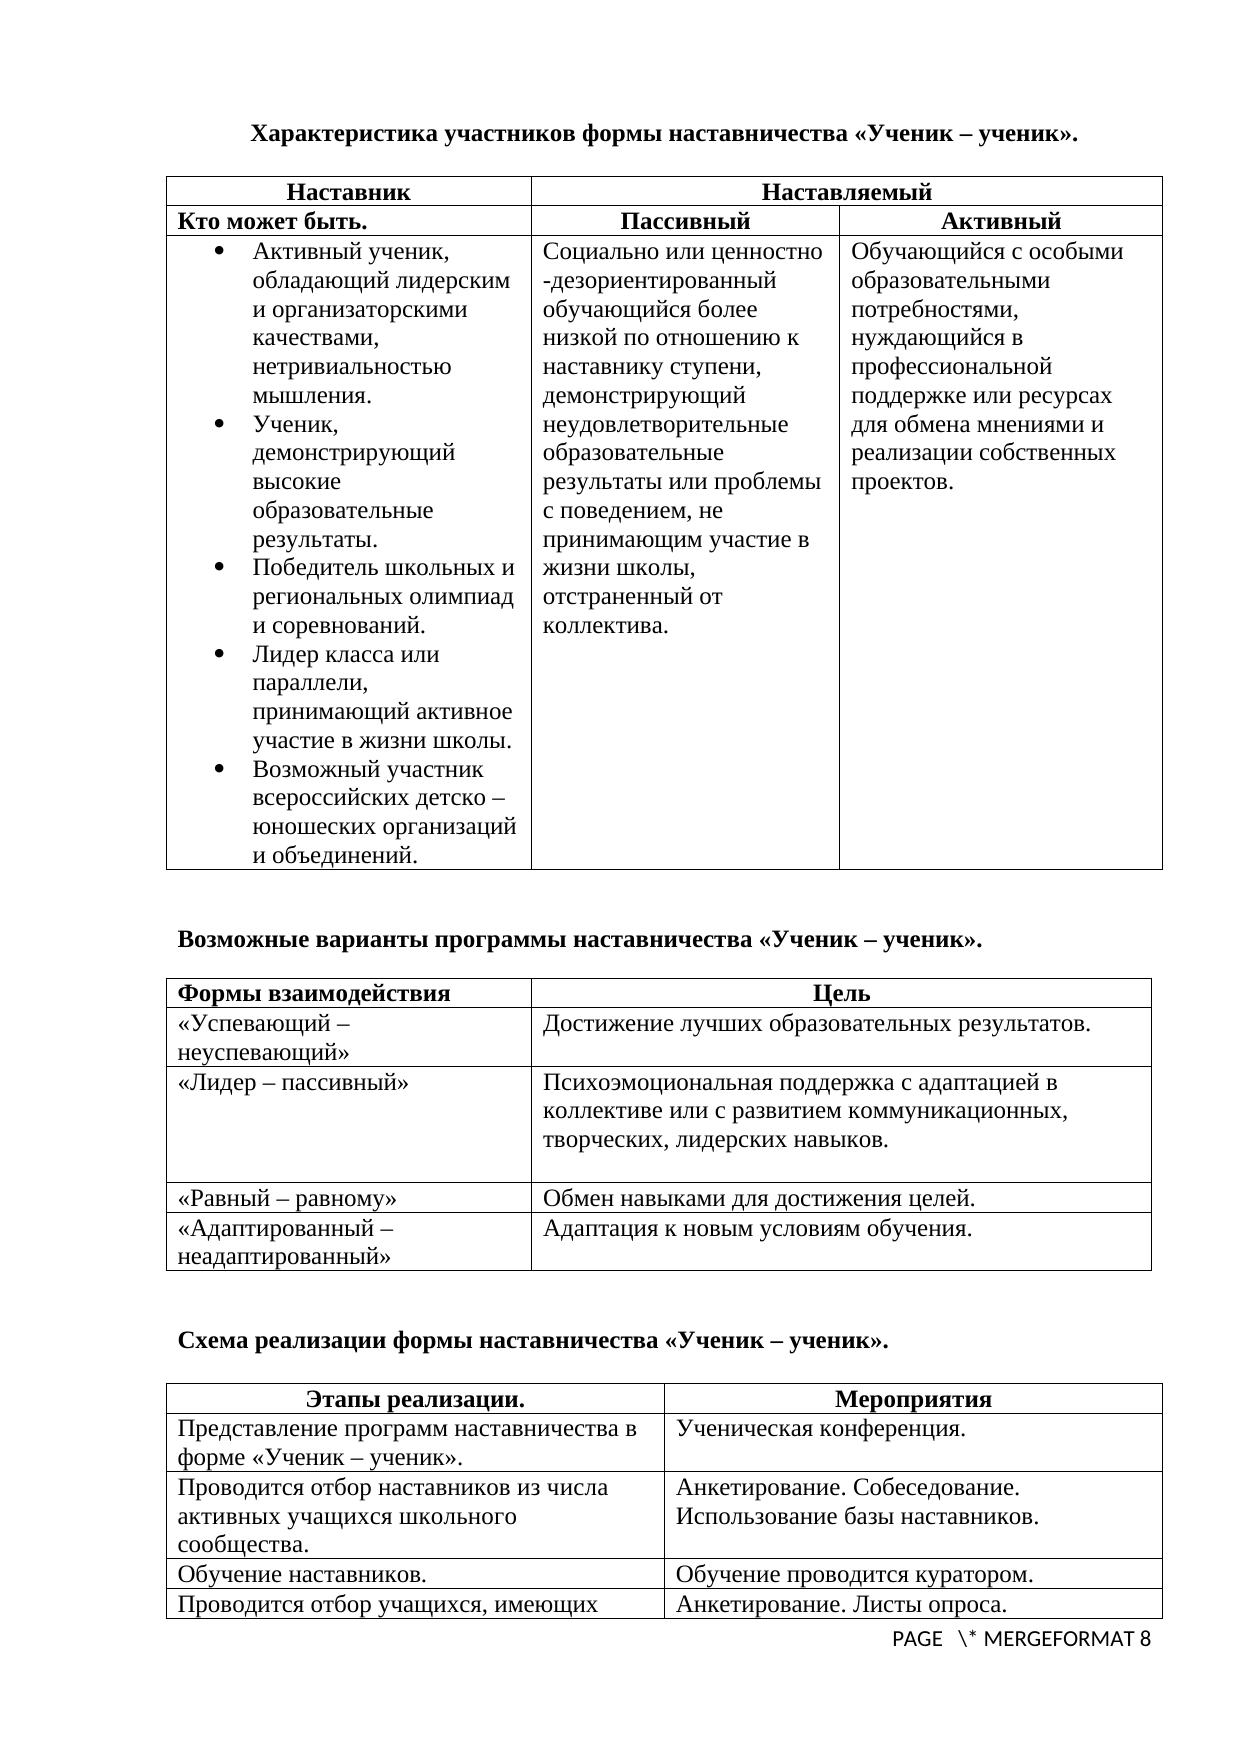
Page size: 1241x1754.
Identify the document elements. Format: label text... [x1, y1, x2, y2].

table_header Цель [532, 979, 1151, 1007]
table_header Этапы реализации. [167, 1384, 664, 1412]
table_cell «Успевающий – неуспевающий» [167, 1008, 531, 1066]
table_cell Активный ученик, обладающий лидерским и организаторскими качествами, нетривиальностью мышления. Ученик, демонстрирующий высокие образовательные результаты. Победитель школьных и региональных олимпиад и соревнований. Лидер класса или параллели, принимающий активное участие в жизни школы. Возможный участник всероссийских детско – юношеских организаций и объединений. [167, 236, 531, 869]
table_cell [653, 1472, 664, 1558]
table_cell Представление программ наставничества в форме «Ученик – ученик». [167, 1414, 664, 1471]
table_cell Обмен навыками для достижения целей. [532, 1183, 1151, 1212]
table_cell Обучающийся с особыми образовательными потребностями, нуждающийся в профессиональной поддержке или ресурсах для обмена мнениями и реализации собственных проектов. [840, 236, 1162, 869]
table_cell Адаптация к новым условиям обучения. [532, 1213, 1151, 1270]
table_cell «Лидер – пассивный» [167, 1067, 531, 1182]
table_cell Кто может быть. [167, 206, 531, 235]
table_header Формы взаимодействия [167, 979, 531, 1007]
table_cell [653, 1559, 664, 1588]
text Характеристика участников формы наставничества «Ученик – ученик». [177, 118, 1152, 147]
table_cell Психоэмоциональная поддержка с адаптацией в коллективе или с развитием коммуникационных, творческих, лидерских навыков. [532, 1067, 1151, 1182]
table_cell Достижение лучших образовательных результатов. [532, 1008, 1151, 1066]
table_cell Активный [840, 206, 1162, 235]
table_header Наставник [167, 177, 531, 205]
list Возможные варианты программы наставничества «Ученик – ученик». [177, 924, 1152, 952]
table_cell «Адаптированный – неадаптированный» [167, 1213, 531, 1270]
table_cell Ученическая конференция. [665, 1414, 1162, 1471]
text Схема реализации формы наставничества «Ученик – ученик». [177, 1325, 1152, 1354]
table_header Наставляемый [532, 177, 1162, 205]
table_cell Обучение проводится куратором. [665, 1559, 1162, 1588]
table_cell Социально или ценностно -дезориентированный обучающийся более низкой по отношению к наставнику ступени, демонстрирующий неудовлетворительные образовательные результаты или проблемы с поведением, не принимающим участие в жизни школы, отстраненный от коллектива. [532, 236, 839, 869]
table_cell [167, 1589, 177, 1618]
table_cell Пассивный [532, 206, 839, 235]
table_cell Анкетирование. Собеседование. Использование базы наставников. [665, 1472, 1162, 1558]
table_header Мероприятия [665, 1384, 1162, 1412]
table_cell «Равный – равному» [167, 1183, 531, 1212]
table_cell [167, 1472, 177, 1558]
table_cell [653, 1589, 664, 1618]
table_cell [665, 1589, 1162, 1618]
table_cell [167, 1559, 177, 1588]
